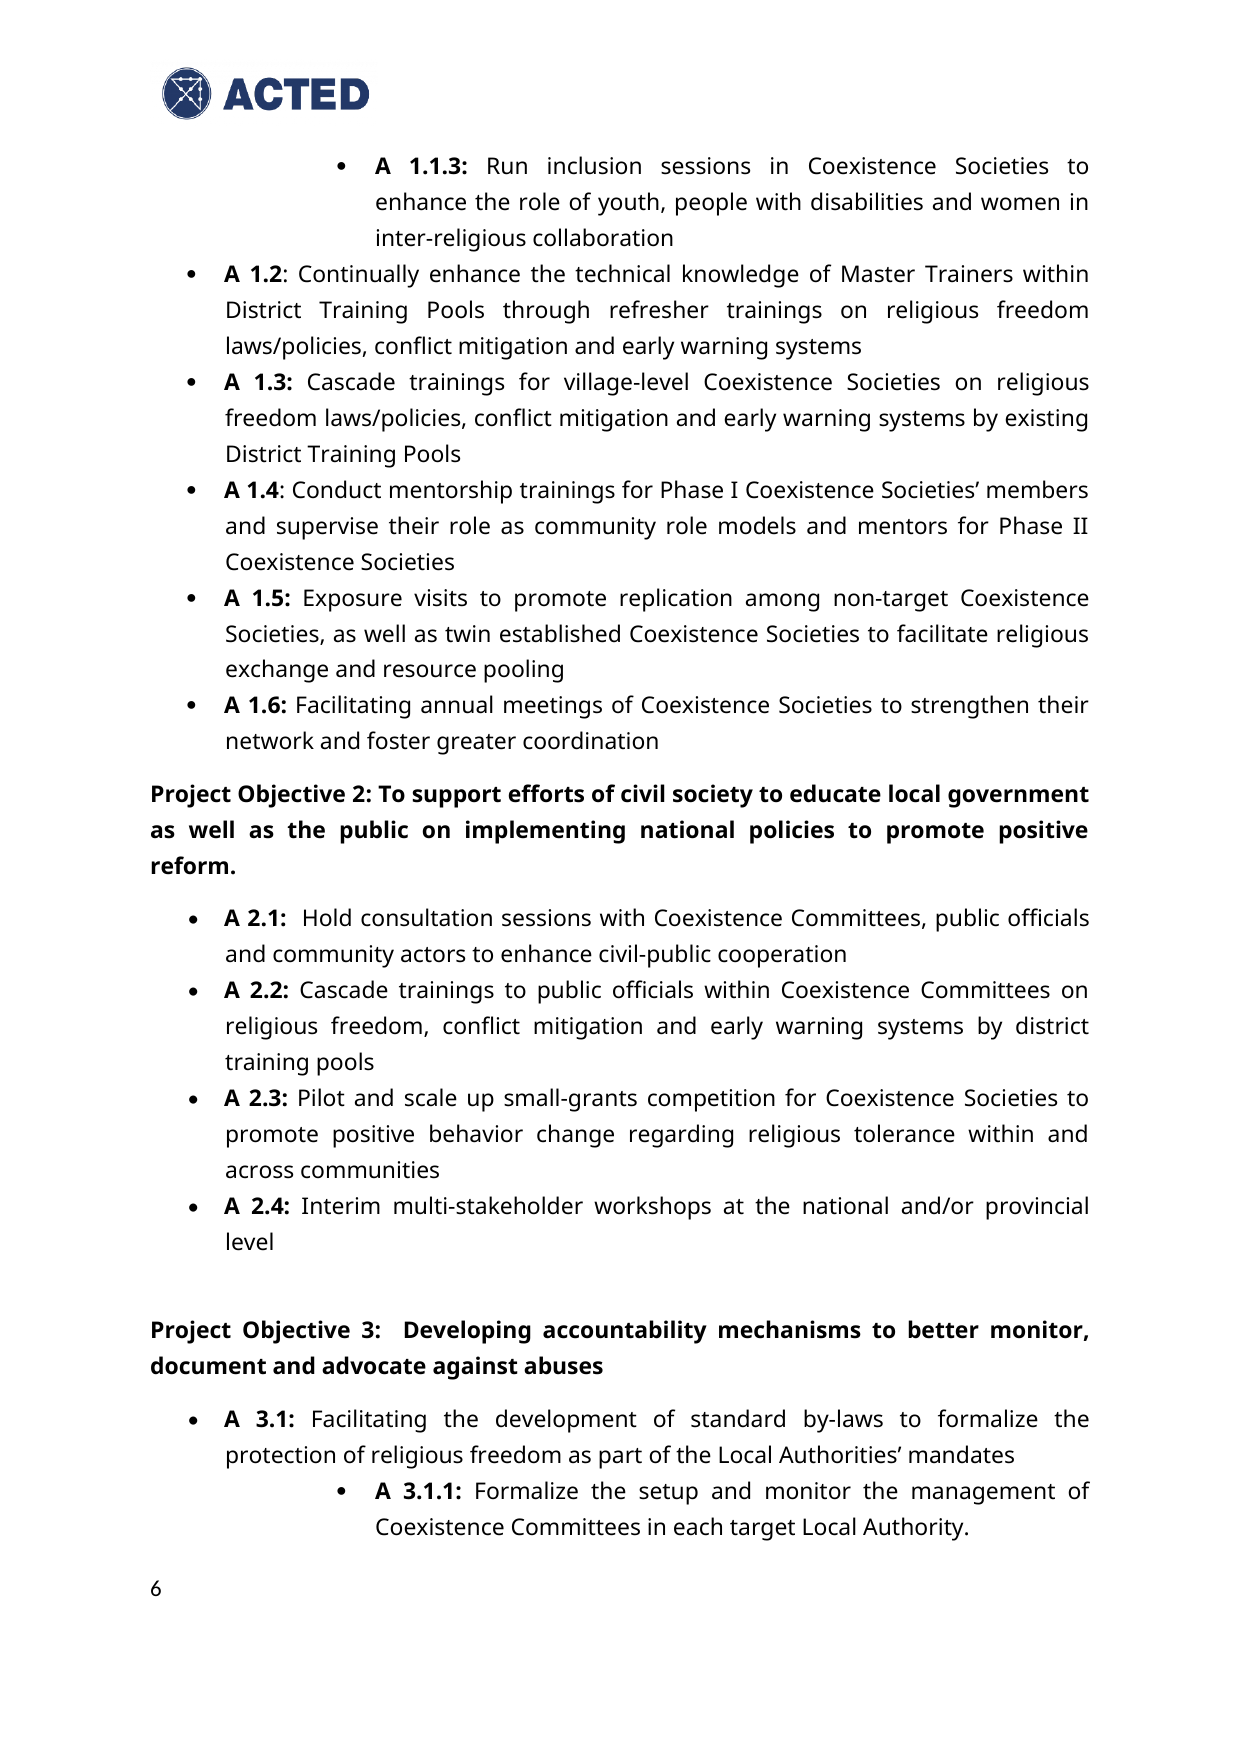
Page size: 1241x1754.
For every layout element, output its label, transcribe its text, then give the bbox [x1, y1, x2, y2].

list A 2.4: Interim multi-stakeholder workshops at the national and/or provincial level [187, 1190, 1090, 1257]
list A 3.1: Facilitating the development of standard by-laws to formalize the protection of religious freedom as part of the Local Authorities’ mandates [187, 1403, 1090, 1470]
list A 1.3: Cascade trainings for village-level Coexistence Societies on religious freedom laws/policies, conflict mitigation and early warning systems by existing District Training Pools [187, 366, 1090, 469]
list A 1.2: Continually enhance the technical knowledge of Master Trainers within District Training Pools through refresher trainings on religious freedom laws/policies, conflict mitigation and early warning systems [187, 258, 1090, 361]
list A 2.3: Pilot and scale up small-grants competition for Coexistence Societies to promote positive behavior change regarding religious tolerance within and across communities [187, 1082, 1090, 1185]
list A 1.4: Conduct mentorship trainings for Phase I Coexistence Societies’ members and supervise their role as community role models and mentors for Phase II Coexistence Societies [187, 474, 1090, 577]
picture [150, 59, 378, 127]
list A 1.1.3: Run inclusion sessions in Coexistence Societies to enhance the role of youth, people with disabilities and women in inter-religious collaboration [337, 150, 1090, 253]
text Project Objective 3: Developing accountability mechanisms to better monitor, document and advocate against abuses [150, 1314, 1090, 1382]
text Project Objective 2: To support efforts of civil society to educate local government as well as the public on implementing national policies to promote positive reform. [150, 778, 1090, 881]
list A 2.1: Hold consultation sessions with Coexistence Committees, public officials and community actors to enhance civil-public cooperation [187, 902, 1090, 969]
list A 3.1.1: Formalize the setup and monitor the management of Coexistence Committees in each target Local Authority. [337, 1475, 1090, 1542]
list A 1.6: Facilitating annual meetings of Coexistence Societies to strengthen their network and foster greater coordination [187, 689, 1090, 757]
list A 1.5: Exposure visits to promote replication among non-target Coexistence Societies, as well as twin established Coexistence Societies to facilitate religious exchange and resource pooling [187, 582, 1090, 685]
list A 2.2: Cascade trainings to public officials within Coexistence Committees on religious freedom, conflict mitigation and early warning systems by district training pools [187, 974, 1090, 1077]
